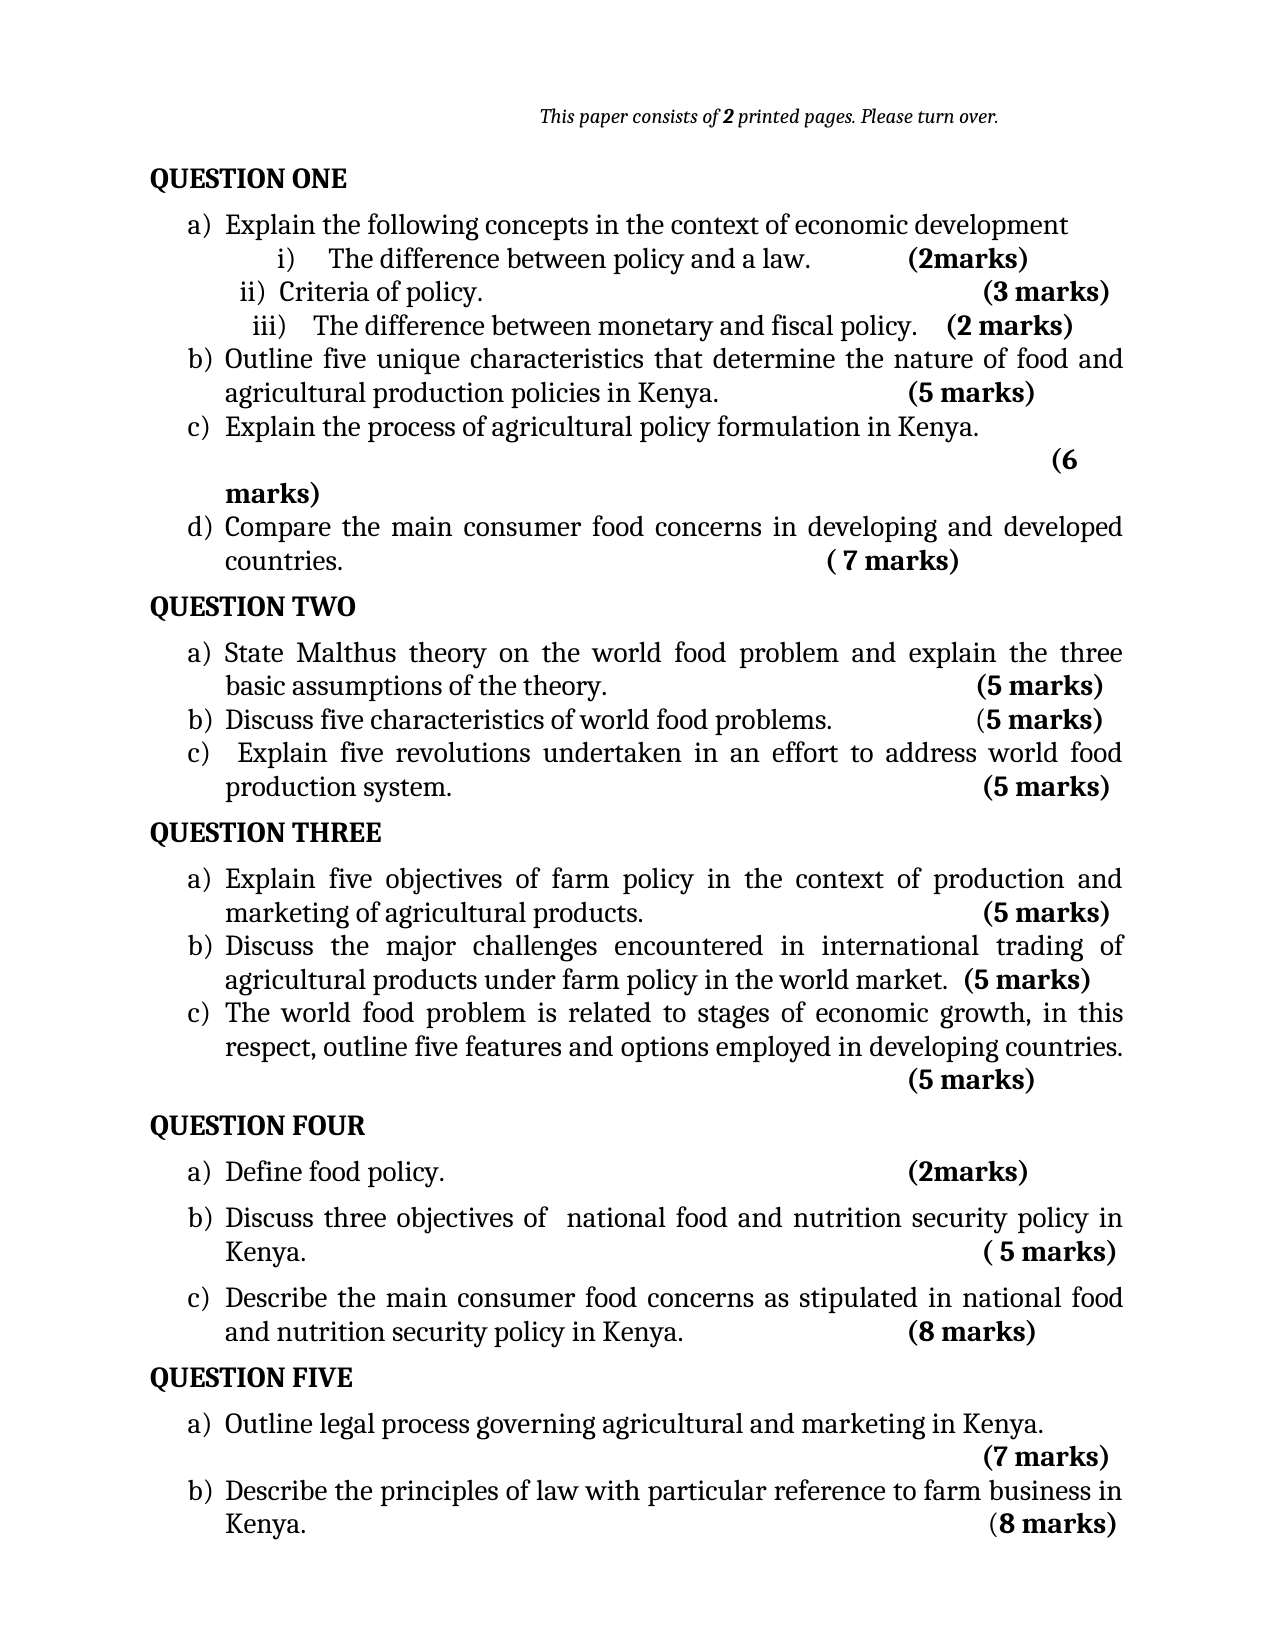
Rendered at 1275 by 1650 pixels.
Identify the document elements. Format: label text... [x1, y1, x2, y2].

list iii) The difference between monetary and fiscal policy. (2 marks) [150, 309, 1125, 343]
text QUESTION FIVE [150, 1361, 1125, 1394]
list Compare the main consumer food concerns in developing and developed countries. ( 7 marks) [187, 510, 1125, 577]
text QUESTION ONE [150, 162, 1125, 196]
list Discuss three objectives of national food and nutrition security policy in Kenya. ( 5 marks) [187, 1202, 1125, 1269]
list Outline legal process governing agricultural and marketing in Kenya. (7 marks) [187, 1407, 1125, 1474]
list Explain the process of agricultural policy formulation in Kenya. (6 marks) [187, 410, 1125, 510]
list ii) Criteria of policy. (3 marks) [150, 276, 1125, 309]
list Outline five unique characteristics that determine the nature of food and agricultural production policies in Kenya. (5 marks) [187, 343, 1125, 410]
list Explain five objectives of farm policy in the context of production and marketing of agricultural products. (5 marks) [187, 862, 1125, 929]
list Discuss the major challenges encountered in international trading of agricultural products under farm policy in the world market. (5 marks) [187, 929, 1125, 996]
text QUESTION TWO [150, 590, 1125, 623]
list The world food problem is related to stages of economic growth, in this respect, outline five features and options employed in developing countries. (5 marks) [187, 996, 1125, 1097]
text QUESTION THREE [150, 816, 1125, 850]
text QUESTION FOUR [150, 1109, 1125, 1143]
list Define food policy. (2marks) [187, 1156, 1125, 1189]
list i) The difference between policy and a law. (2marks) [187, 242, 1125, 276]
list Discuss five characteristics of world food problems. (5 marks) [187, 703, 1125, 737]
list Explain the following concepts in the context of economic development [187, 208, 1125, 242]
list Explain five revolutions undertaken in an effort to address world food production system. (5 marks) [187, 737, 1125, 804]
text This paper consists of 2 printed pages. Please turn over. [150, 105, 1125, 129]
list Describe the principles of law with particular reference to farm business in Kenya. (8 marks) [187, 1474, 1125, 1541]
list State Malthus theory on the world food problem and explain the three basic assumptions of the theory. (5 marks) [187, 636, 1125, 703]
list Describe the main consumer food concerns as stipulated in national food and nutrition security policy in Kenya. (8 marks) [187, 1281, 1125, 1348]
